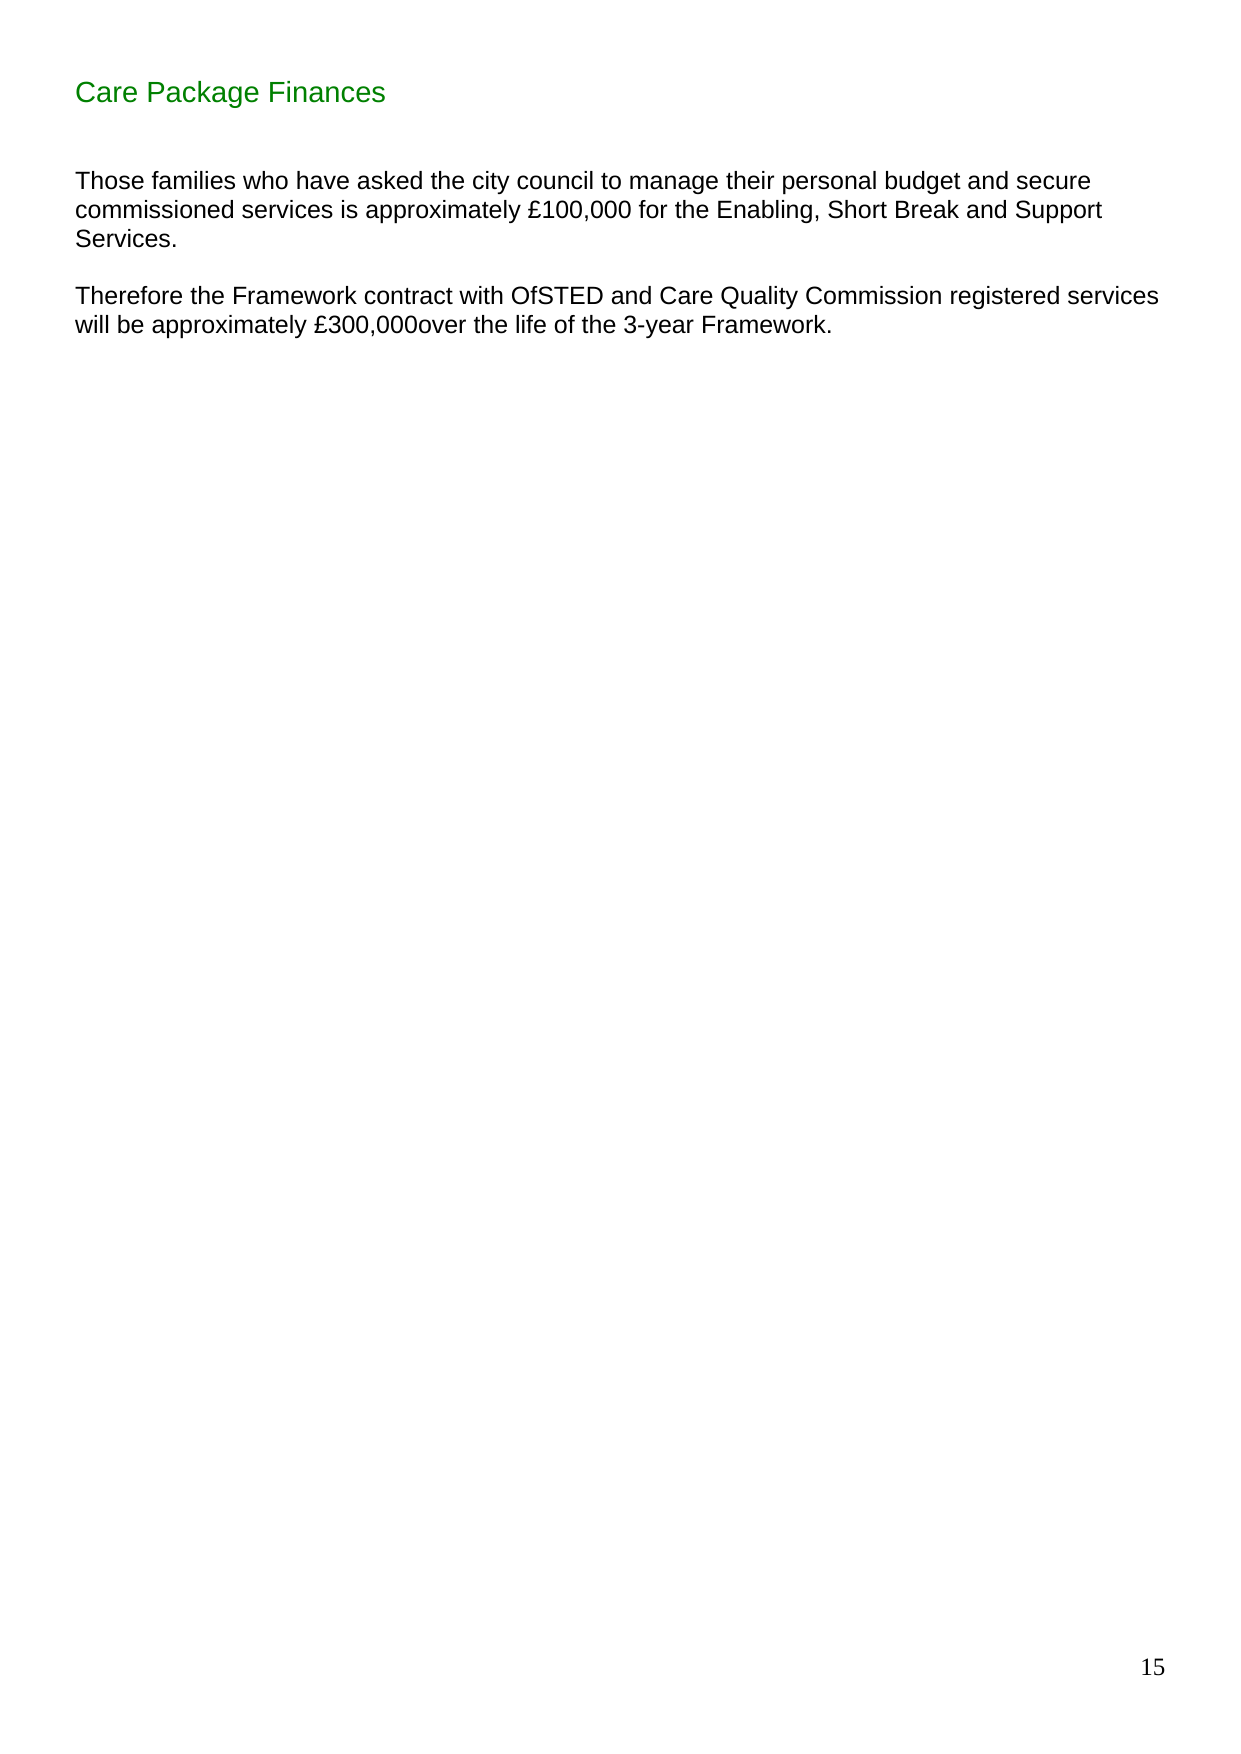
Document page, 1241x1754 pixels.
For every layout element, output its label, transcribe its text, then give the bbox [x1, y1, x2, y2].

text Those families who have asked the city council to manage their personal budget and secure commissioned services is approximately £100,000 for the Enabling, Short Break and Support Services. [75, 166, 1165, 252]
text Therefore the Framework contract with OfSTED and Care Quality Commission registered services will be approximately £300,000over the life of the 3-year Framework. [75, 281, 1165, 338]
text Care Package Finances [75, 75, 1165, 108]
